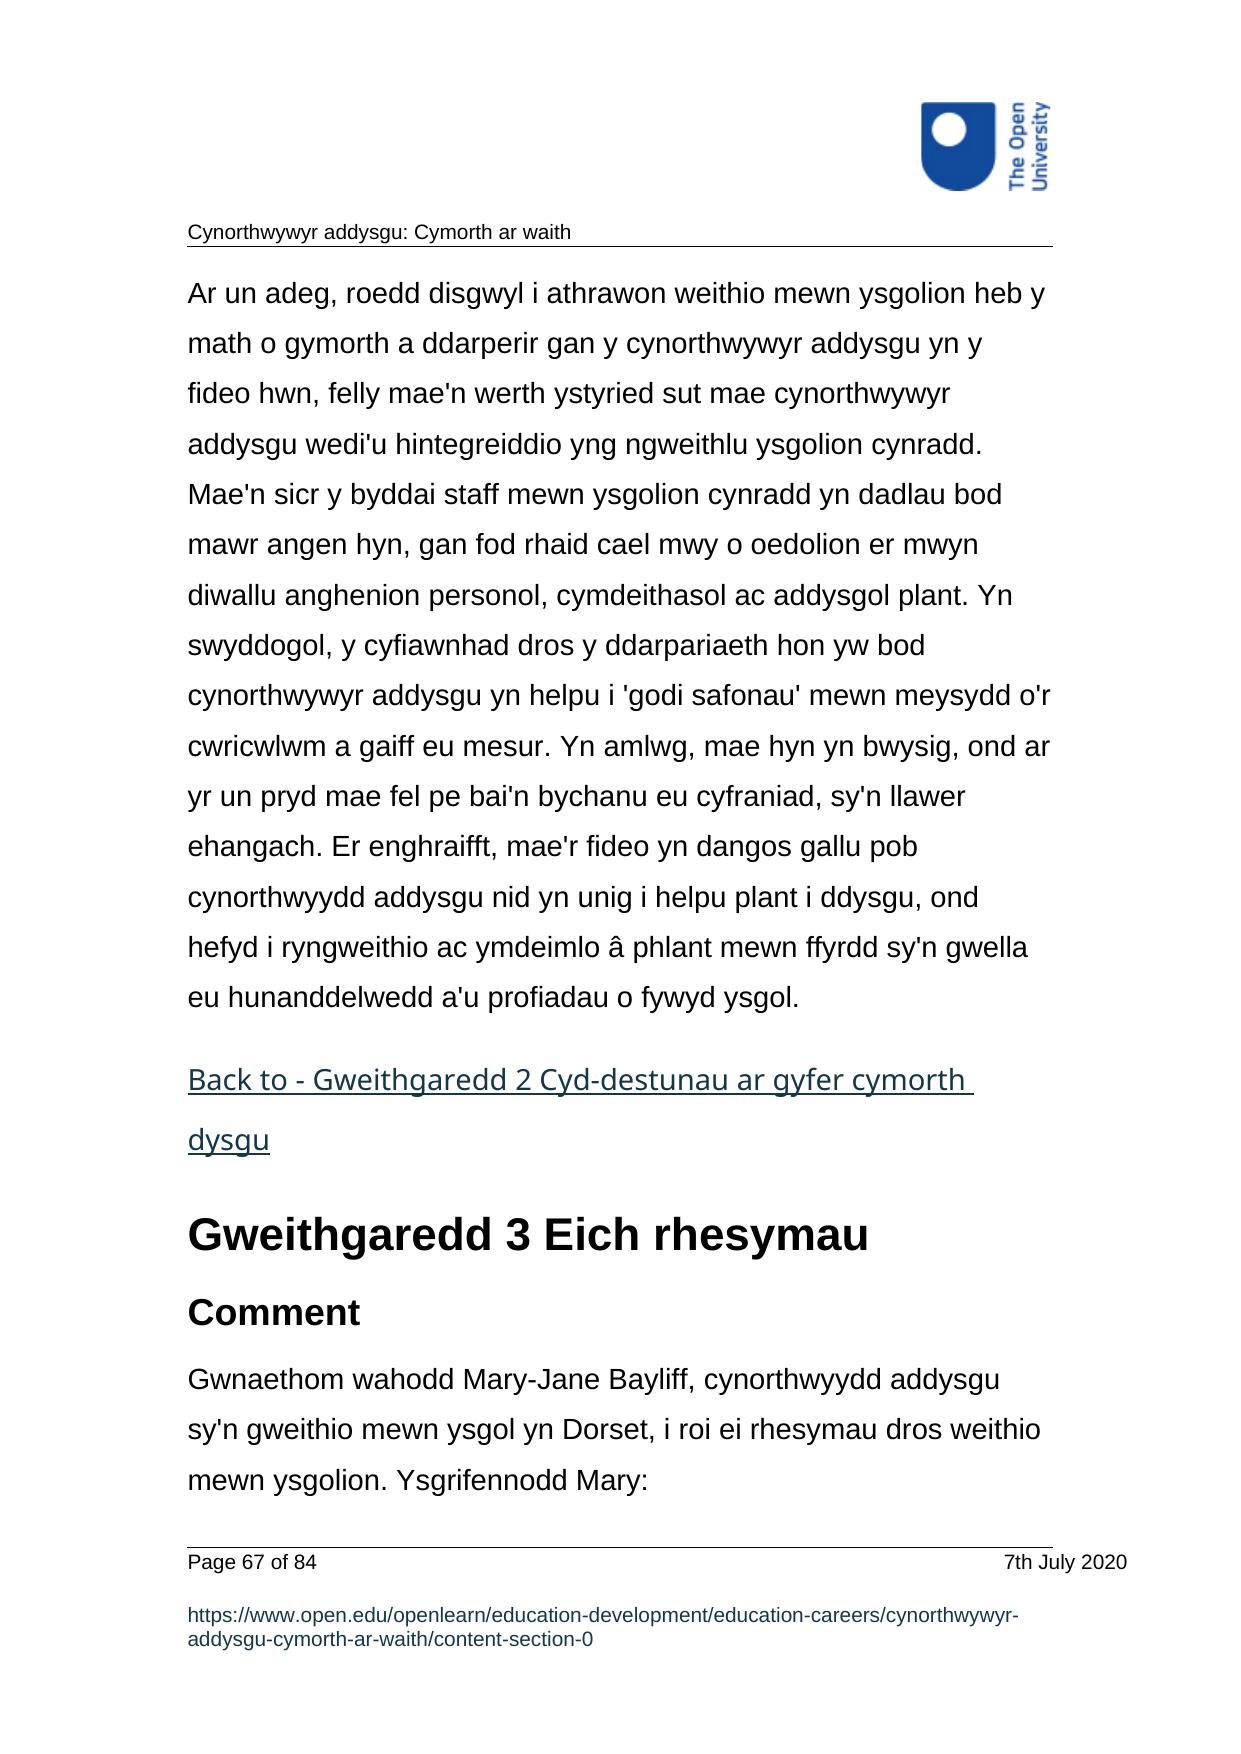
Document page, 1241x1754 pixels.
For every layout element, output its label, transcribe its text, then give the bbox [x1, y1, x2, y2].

text Back to - Gweithgaredd 2 Cyd-destunau ar gyfer cymorth dysgu [187, 1060, 1053, 1159]
picture [921, 102, 1052, 191]
subtitle Gweithgaredd 3 Eich rhesymau [187, 1208, 1053, 1261]
text Gwnaethom wahodd Mary-Jane Bayliff, cynorthwyydd addysgu sy'n gweithio mewn ysgol yn Dorset, i roi ei rhesymau dros weithio mewn ysgolion. Ysgrifennodd Mary: [187, 1362, 1053, 1496]
subtitle Comment [187, 1290, 1053, 1333]
text Ar un adeg, roedd disgwyl i athrawon weithio mewn ysgolion heb y math o gymorth a ddarperir gan y cynorthwywyr addysgu yn y fideo hwn, felly mae'n werth ystyried sut mae cynorthwywyr addysgu wedi'u hintegreiddio yng ngweithlu ysgolion cynradd. Mae'n sicr y byddai staff mewn ysgolion cynradd yn dadlau bod mawr angen hyn, gan fod rhaid cael mwy o oedolion er mwyn diwallu anghenion personol, cymdeithasol ac addysgol plant. Yn swyddogol, y cyfiawnhad dros y ddarpariaeth hon yw bod cynorthwywyr addysgu yn helpu i 'godi safonau' mewn meysydd o'r cwricwlwm a gaiff eu mesur. Yn amlwg, mae hyn yn bwysig, ond ar yr un pryd mae fel pe bai'n bychanu eu cyfraniad, sy'n llawer ehangach. Er enghraifft, mae'r fideo yn dangos gallu pob cynorthwyydd addysgu nid yn unig i helpu plant i ddysgu, ond hefyd i ryngweithio ac ymdeimlo â phlant mewn ffyrdd sy'n gwella eu hunanddelwedd a'u profiadau o fywyd ysgol. [187, 276, 1053, 1014]
